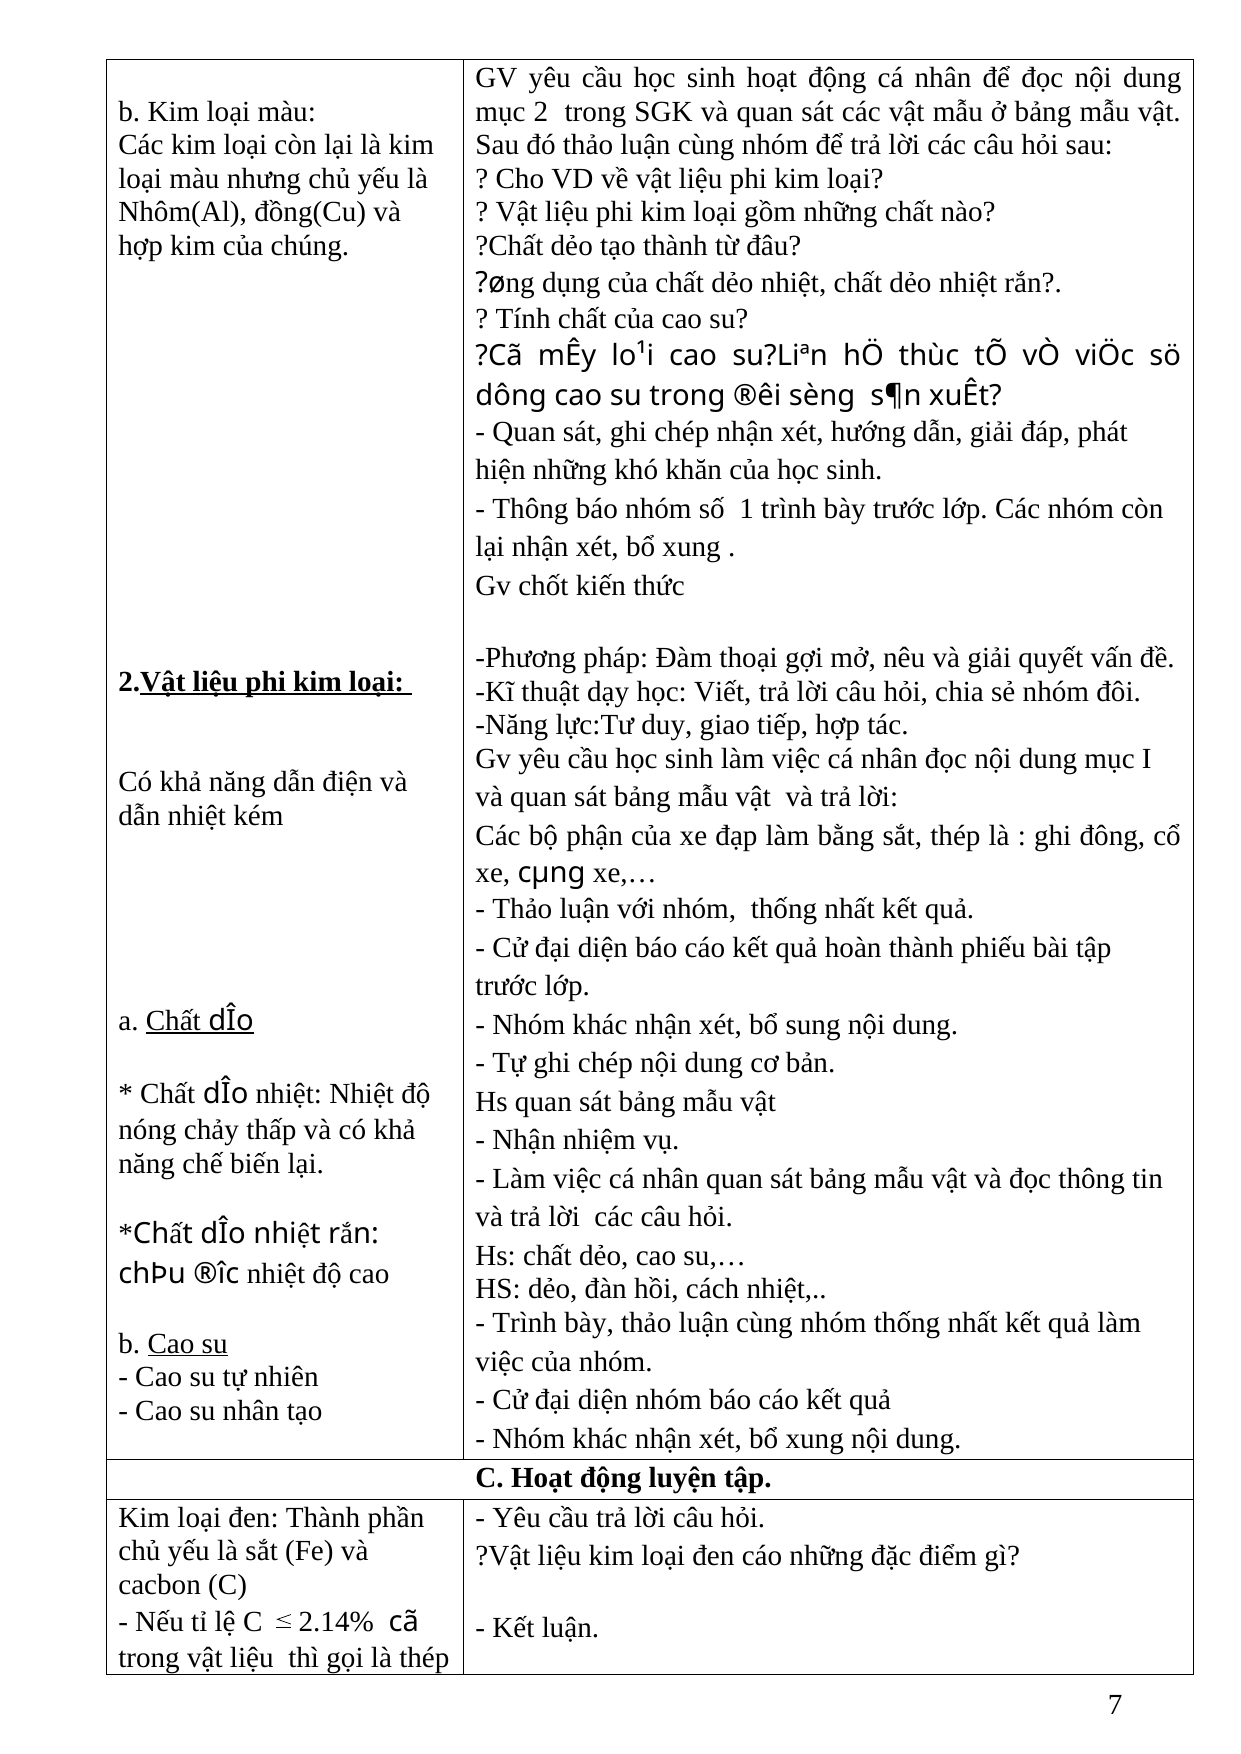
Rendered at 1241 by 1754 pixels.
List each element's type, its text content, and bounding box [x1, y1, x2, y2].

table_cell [107, 1500, 463, 1674]
table_cell [842, 1460, 1193, 1499]
table_cell [107, 1460, 464, 1499]
table_cell C. Hoạt động luyện tập. [464, 1460, 842, 1499]
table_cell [464, 60, 1193, 1459]
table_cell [464, 1500, 1193, 1674]
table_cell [107, 60, 463, 1459]
